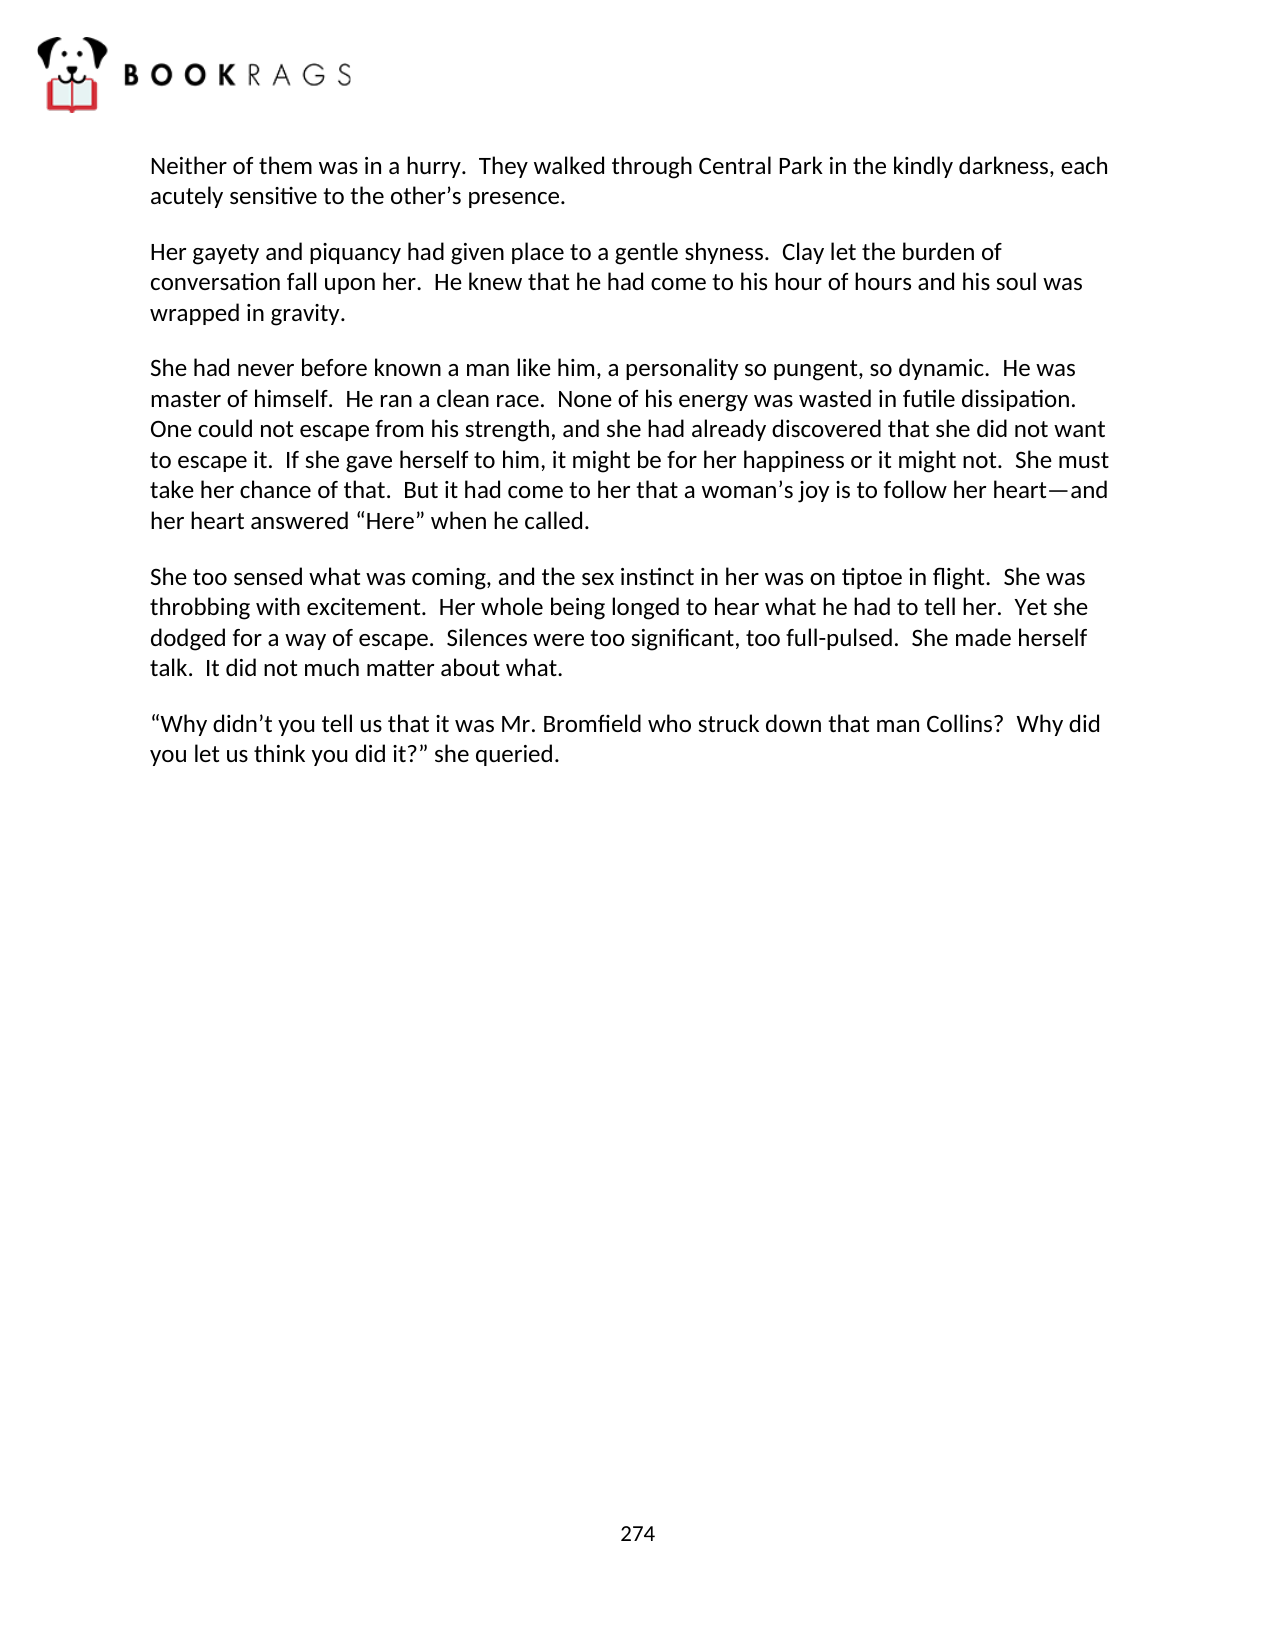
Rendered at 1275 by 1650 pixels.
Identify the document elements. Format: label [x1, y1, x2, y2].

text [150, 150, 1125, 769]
picture [37, 37, 351, 113]
